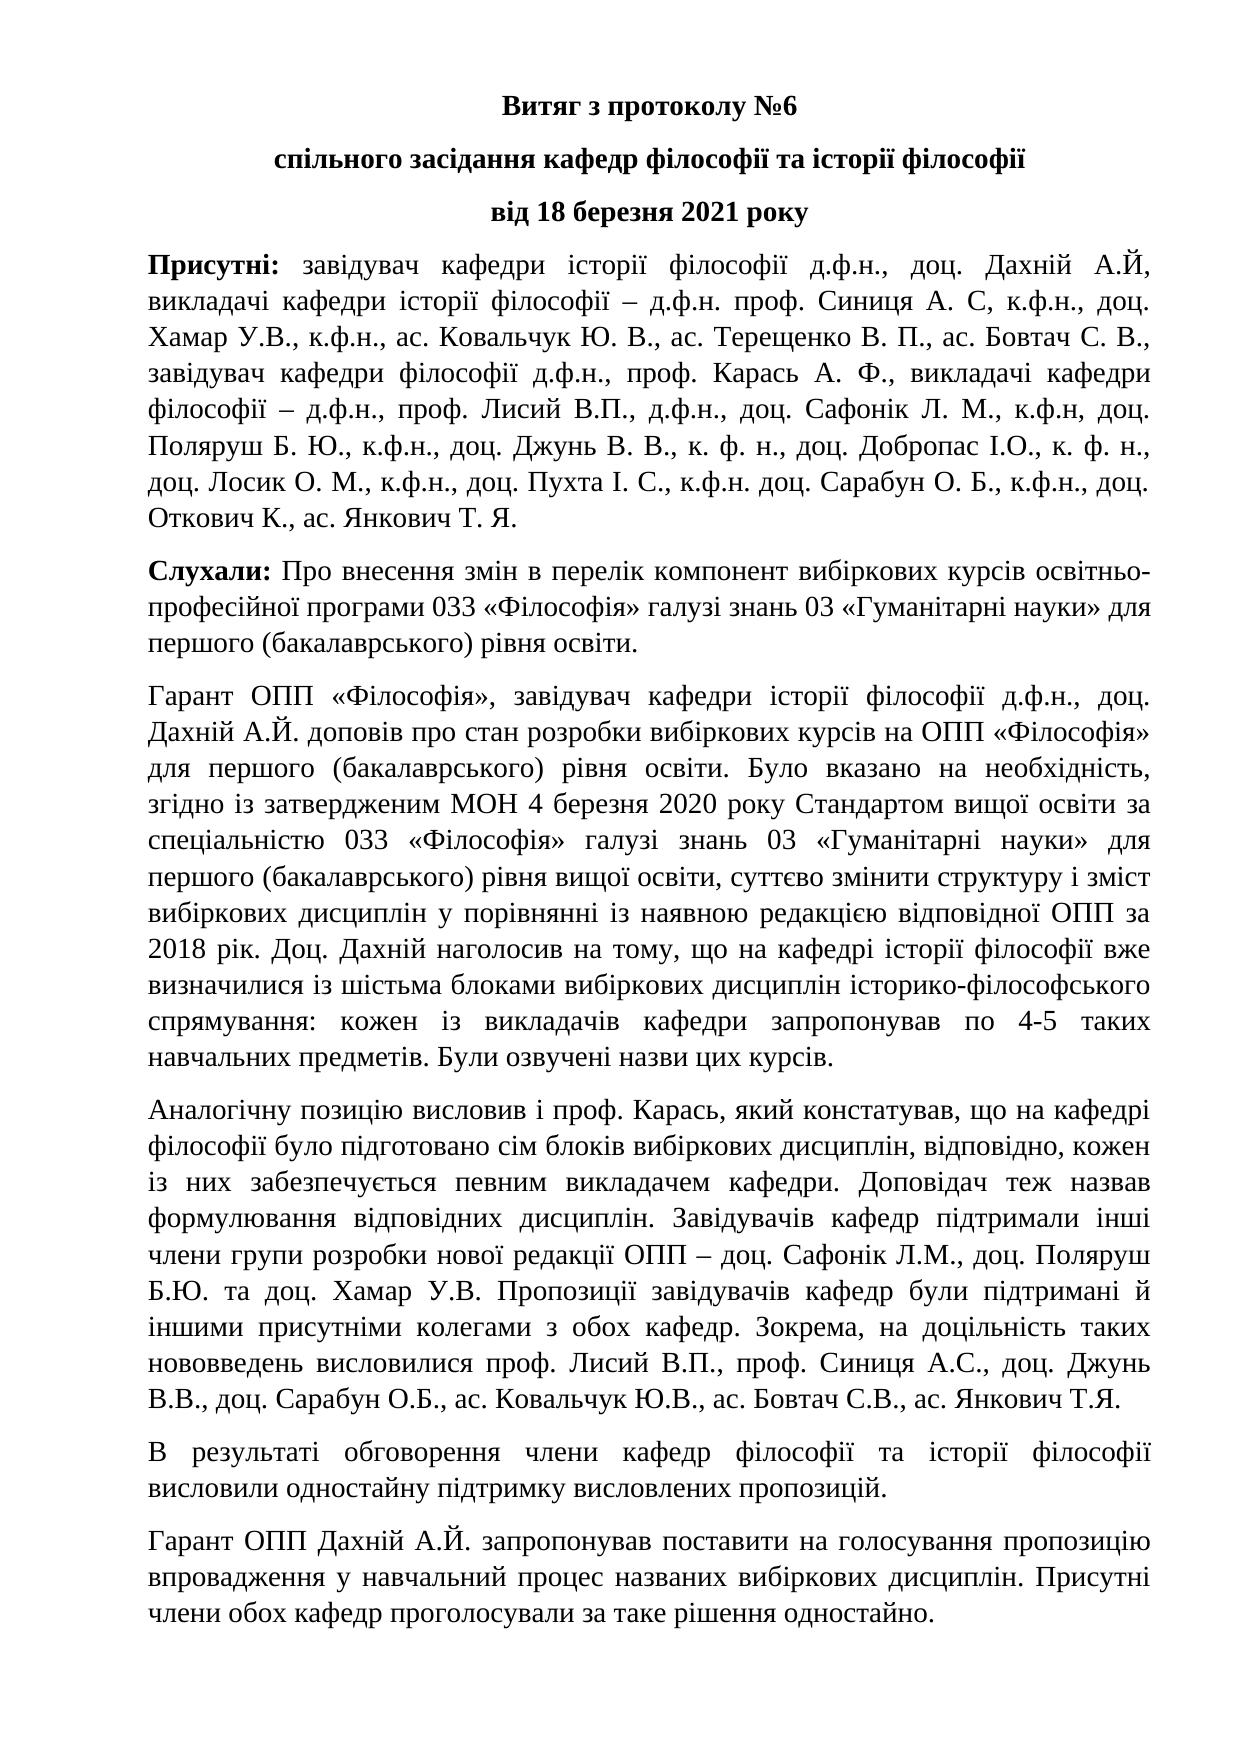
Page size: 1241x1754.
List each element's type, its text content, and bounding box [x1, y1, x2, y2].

text спільного засідання кафедр філософії та історії філософії [148, 141, 1152, 175]
text Слухали: Про внесення змін в перелік компонент вибіркових курсів освітньо-професійної програми 033 «Філософія» галузі знань 03 «Гуманітарні науки» для першого (бакалаврського) рівня освіти. [148, 553, 1152, 659]
text Витяг з протоколу №6 [148, 88, 1152, 122]
text Гарант ОПП «Філософія», завідувач кафедри історії філософії д.ф.н., доц. Дахній А.Й. доповів про стан розробки вибіркових курсів на ОПП «Філософія» для першого (бакалаврського) рівня освіти. Було вказано на необхідність, згідно із затвердженим МОН 4 березня 2020 року Стандартом вищої освіти за спеціальністю 033 «Філософія» галузі знань 03 «Гуманітарні науки» для першого (бакалаврського) рівня вищої освіти, суттєво змінити структуру і зміст вибіркових дисциплін у порівнянні із наявною редакцією відповідної ОПП за 2018 рік. Доц. Дахній наголосив на тому, що на кафедрі історії філософії вже визначилися із шістьма блоками вибіркових дисциплін історико-філософського спрямування: кожен із викладачів кафедри запропонував по 4-5 таких навчальних предметів. Були озвучені назви цих курсів. [148, 678, 1152, 1073]
text В результаті обговорення члени кафедр філософії та історії філософії висловили одностайну підтримку висловлених пропозицій. [148, 1434, 1152, 1504]
text Гарант ОПП Дахній А.Й. запропонував поставити на голосування пропозицію впровадження у навчальний процес названих вибіркових дисциплін. Присутні члени обох кафедр проголосували за таке рішення одностайно. [148, 1523, 1152, 1629]
text Присутні: завідувач кафедри історії філософії д.ф.н., доц. Дахній А.Й, викладачі кафедри історії філософії – д.ф.н. проф. Синиця А. С, к.ф.н., доц. Хамар У.В., к.ф.н., ас. Ковальчук Ю. В., ас. Терещенко В. П., ас. Бовтач С. В., завідувач кафедри філософії д.ф.н., проф. Карась А. Ф., викладачі кафедри філософії – д.ф.н., проф. Лисий В.П., д.ф.н., доц. Сафонік Л. М., к.ф.н, доц. Поляруш Б. Ю., к.ф.н., доц. Джунь В. В., к. ф. н., доц. Добропас І.О., к. ф. н., доц. Лосик О. М., к.ф.н., доц. Пухта І. С., к.ф.н. доц. Сарабун О. Б., к.ф.н., доц. Откович К., ас. Янкович Т. Я. [148, 247, 1152, 533]
text Аналогічну позицію висловив і проф. Карась, який констатував, що на кафедрі філософії було підготовано сім блоків вибіркових дисциплін, відповідно, кожен із них забезпечується певним викладачем кафедри. Доповідач теж назвав формулювання відповідних дисциплін. Завідувачів кафедр підтримали інші члени групи розробки нової редакції ОПП – доц. Сафонік Л.М., доц. Поляруш Б.Ю. та доц. Хамар У.В. Пропозиції завідувачів кафедр були підтримані й іншими присутніми колегами з обох кафедр. Зокрема, на доцільність таких нововведень висловилися проф. Лисий В.П., проф. Синиця А.С., доц. Джунь В.В., доц. Сарабун О.Б., ас. Ковальчук Ю.В., ас. Бовтач С.В., ас. Янкович Т.Я. [148, 1092, 1152, 1415]
text від 18 березня 2021 року [148, 194, 1152, 228]
